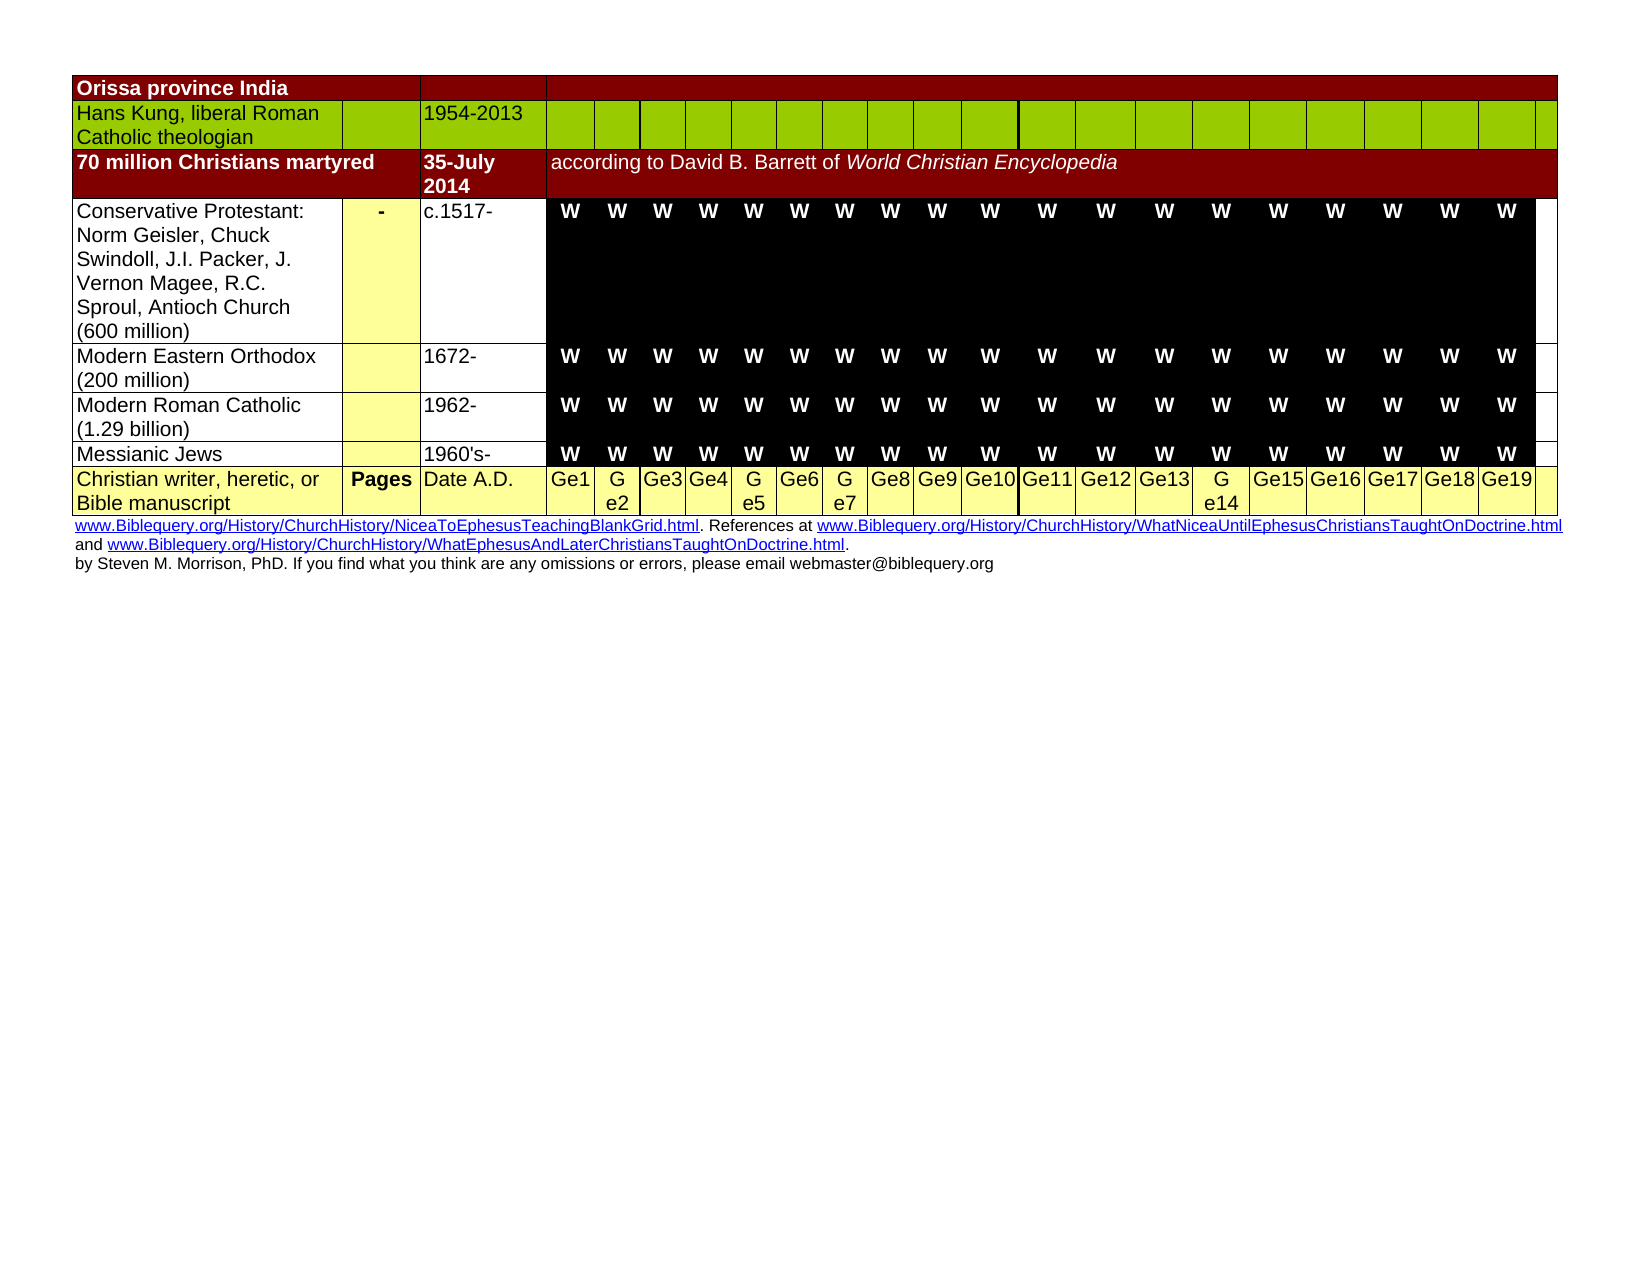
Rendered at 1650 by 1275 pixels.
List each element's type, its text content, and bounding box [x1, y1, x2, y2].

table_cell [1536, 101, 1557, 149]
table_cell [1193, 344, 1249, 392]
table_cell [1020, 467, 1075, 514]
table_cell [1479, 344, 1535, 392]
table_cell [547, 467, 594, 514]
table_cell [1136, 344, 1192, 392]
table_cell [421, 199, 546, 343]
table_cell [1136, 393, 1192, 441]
text www.Biblequery.org/History/ChurchHistory/NiceaToEphesusTeachingBlankGrid.html. References at www.Biblequery.org/History/ChurchHistory/WhatNiceaUntilEphesusChristiansTaughtOnDoctrine.html and www.Biblequery.org/History/ChurchHistory/WhatEphesusAndLaterChristiansTaughtOnDoctrine.html. [75, 516, 1575, 554]
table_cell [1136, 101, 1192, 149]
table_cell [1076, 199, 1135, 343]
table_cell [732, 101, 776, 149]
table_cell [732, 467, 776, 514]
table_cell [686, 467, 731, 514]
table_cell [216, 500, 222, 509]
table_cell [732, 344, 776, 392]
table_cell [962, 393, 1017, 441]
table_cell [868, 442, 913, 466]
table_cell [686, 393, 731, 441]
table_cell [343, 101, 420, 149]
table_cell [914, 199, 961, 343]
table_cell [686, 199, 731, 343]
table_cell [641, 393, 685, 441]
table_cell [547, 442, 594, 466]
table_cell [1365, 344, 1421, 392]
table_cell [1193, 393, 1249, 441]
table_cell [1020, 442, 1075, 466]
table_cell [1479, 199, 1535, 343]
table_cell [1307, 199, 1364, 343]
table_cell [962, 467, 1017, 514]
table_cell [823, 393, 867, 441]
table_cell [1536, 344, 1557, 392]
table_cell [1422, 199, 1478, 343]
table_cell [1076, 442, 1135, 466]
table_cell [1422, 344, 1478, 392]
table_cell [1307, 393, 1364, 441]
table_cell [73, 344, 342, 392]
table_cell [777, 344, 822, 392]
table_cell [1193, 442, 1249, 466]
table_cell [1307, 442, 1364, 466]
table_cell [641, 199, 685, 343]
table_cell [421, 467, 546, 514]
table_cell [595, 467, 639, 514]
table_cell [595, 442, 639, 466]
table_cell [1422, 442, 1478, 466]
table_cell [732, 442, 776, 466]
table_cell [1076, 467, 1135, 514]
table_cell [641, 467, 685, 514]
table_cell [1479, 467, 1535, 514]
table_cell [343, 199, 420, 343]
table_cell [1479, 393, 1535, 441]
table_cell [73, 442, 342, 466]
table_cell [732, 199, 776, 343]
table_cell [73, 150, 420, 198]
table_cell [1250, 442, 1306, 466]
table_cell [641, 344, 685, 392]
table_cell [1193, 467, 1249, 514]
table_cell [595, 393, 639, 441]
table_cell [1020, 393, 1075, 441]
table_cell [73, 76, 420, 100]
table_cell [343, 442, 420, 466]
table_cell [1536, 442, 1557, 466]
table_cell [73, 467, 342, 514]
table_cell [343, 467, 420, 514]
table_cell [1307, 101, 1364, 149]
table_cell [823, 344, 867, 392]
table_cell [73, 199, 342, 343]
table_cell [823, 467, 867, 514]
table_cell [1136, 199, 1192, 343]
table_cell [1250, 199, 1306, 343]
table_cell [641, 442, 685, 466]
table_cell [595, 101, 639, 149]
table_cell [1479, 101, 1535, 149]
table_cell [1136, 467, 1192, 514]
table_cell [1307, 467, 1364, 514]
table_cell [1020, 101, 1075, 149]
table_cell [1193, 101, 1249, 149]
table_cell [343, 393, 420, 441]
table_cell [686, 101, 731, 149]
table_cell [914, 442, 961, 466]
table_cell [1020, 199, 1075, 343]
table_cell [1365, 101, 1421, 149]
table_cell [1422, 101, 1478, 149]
text by Steven M. Morrison, PhD. If you find what you think are any omissions or errors, please email webmaster@biblequery.org [75, 554, 1575, 573]
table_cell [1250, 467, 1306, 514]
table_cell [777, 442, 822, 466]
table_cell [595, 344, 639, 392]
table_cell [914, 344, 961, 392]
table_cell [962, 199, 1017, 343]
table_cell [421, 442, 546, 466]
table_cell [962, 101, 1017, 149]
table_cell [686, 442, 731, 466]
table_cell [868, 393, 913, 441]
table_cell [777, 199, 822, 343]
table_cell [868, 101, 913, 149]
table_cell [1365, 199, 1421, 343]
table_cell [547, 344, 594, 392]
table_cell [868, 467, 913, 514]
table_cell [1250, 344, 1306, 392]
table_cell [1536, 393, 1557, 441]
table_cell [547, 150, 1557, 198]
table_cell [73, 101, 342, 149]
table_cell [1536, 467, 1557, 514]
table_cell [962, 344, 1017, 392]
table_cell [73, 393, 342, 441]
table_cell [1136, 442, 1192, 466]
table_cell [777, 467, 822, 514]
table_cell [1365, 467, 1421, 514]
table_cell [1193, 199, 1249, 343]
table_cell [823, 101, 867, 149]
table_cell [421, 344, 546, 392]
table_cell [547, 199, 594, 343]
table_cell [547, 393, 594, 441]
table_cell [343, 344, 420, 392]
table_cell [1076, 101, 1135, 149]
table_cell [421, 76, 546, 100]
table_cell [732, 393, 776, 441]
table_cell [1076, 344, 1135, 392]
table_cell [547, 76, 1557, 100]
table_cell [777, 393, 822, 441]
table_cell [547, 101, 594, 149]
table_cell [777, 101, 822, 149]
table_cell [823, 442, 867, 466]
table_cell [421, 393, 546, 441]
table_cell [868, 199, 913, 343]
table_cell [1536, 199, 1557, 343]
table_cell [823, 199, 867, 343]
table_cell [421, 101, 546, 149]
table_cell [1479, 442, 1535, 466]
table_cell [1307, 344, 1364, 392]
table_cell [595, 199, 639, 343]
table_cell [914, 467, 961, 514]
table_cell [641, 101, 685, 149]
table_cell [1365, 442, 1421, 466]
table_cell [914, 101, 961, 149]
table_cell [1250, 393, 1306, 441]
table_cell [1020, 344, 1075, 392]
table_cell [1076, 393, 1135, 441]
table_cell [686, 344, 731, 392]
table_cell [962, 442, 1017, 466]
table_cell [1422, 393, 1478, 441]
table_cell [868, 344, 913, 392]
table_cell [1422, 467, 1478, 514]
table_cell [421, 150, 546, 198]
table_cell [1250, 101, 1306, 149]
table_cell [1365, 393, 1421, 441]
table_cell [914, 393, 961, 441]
